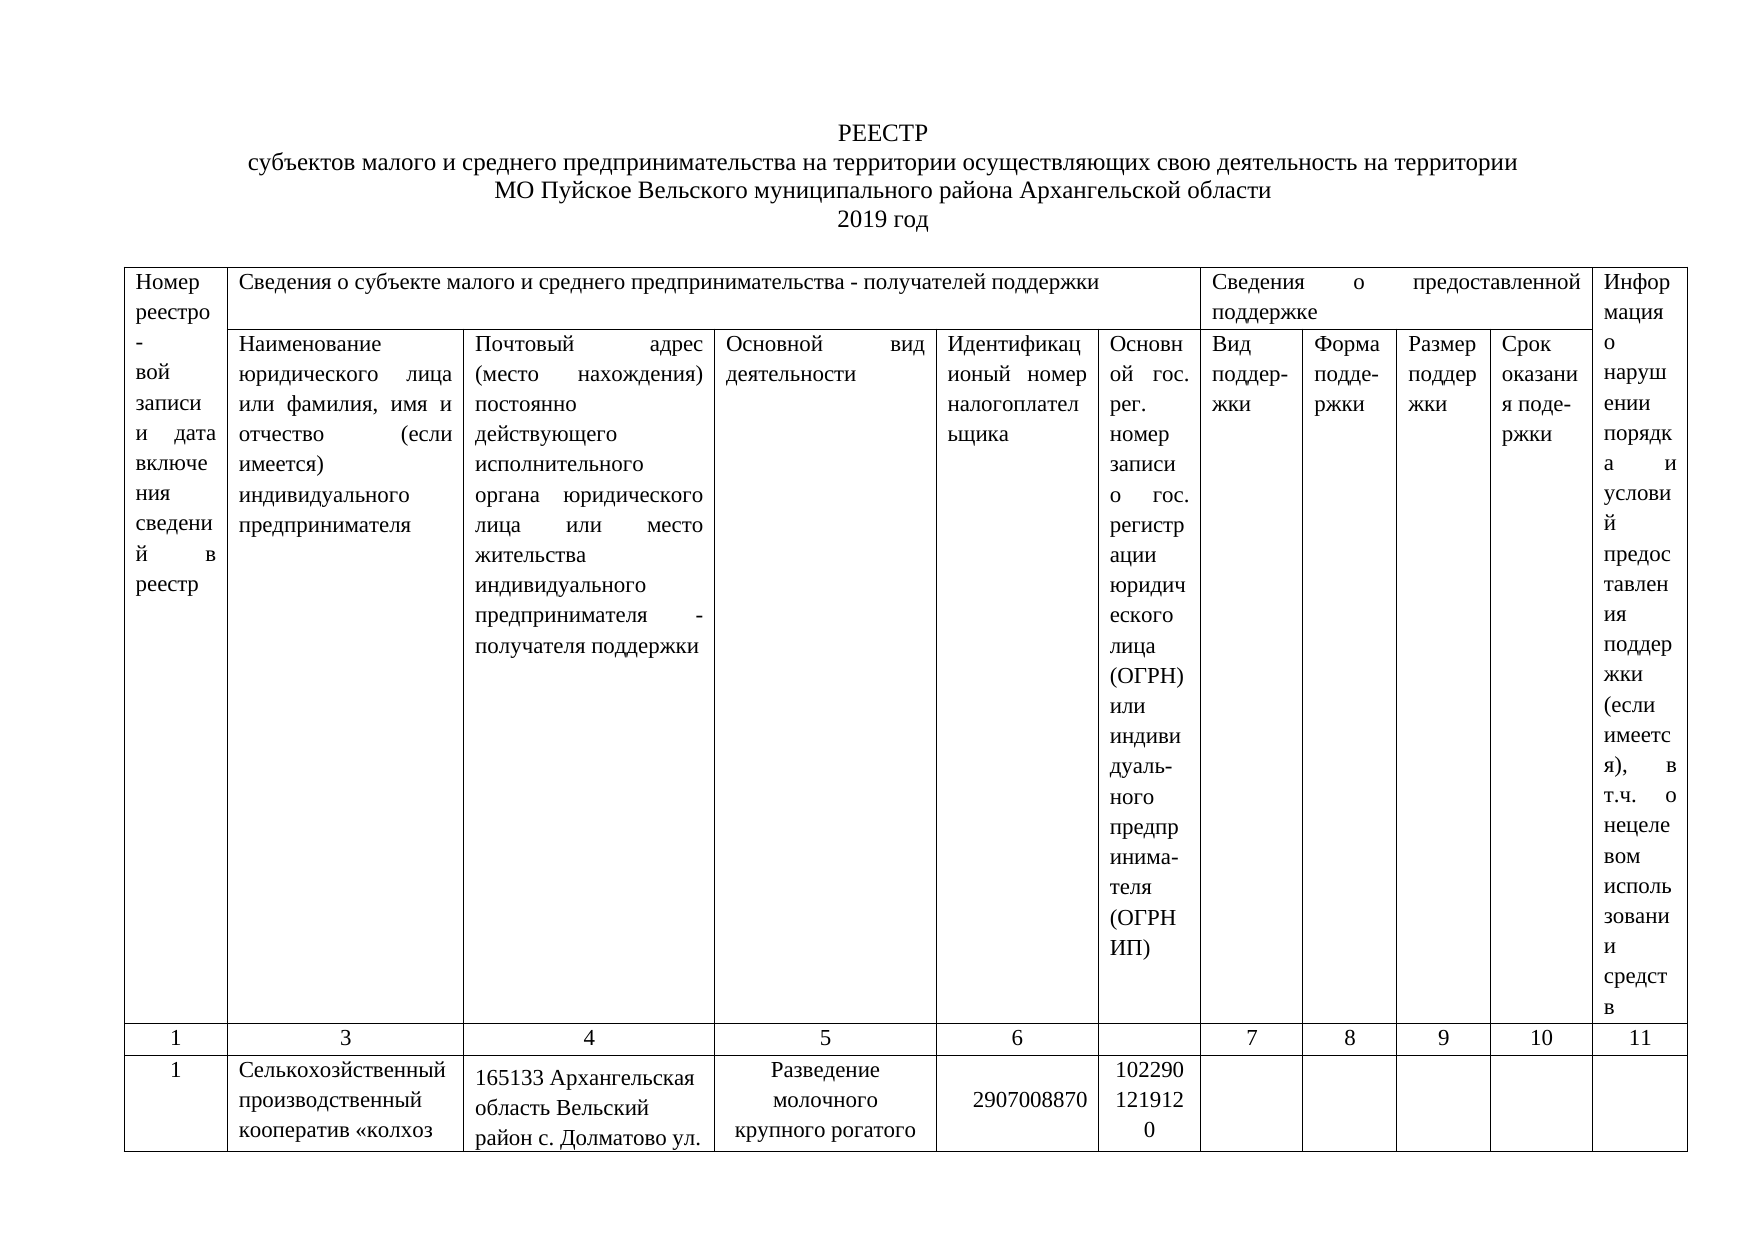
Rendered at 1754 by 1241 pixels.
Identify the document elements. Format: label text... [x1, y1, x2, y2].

table_cell 10 [1491, 1024, 1592, 1055]
table_cell [1397, 1056, 1490, 1151]
text 2019 год [94, 204, 1671, 233]
table_cell 1 [125, 1056, 227, 1151]
table_cell [1491, 1056, 1592, 1151]
table_cell Идентификационый номер налогоплательщика [937, 330, 1098, 1023]
table_header Сведения о предоставленной поддержке [1201, 268, 1592, 328]
table_header Сведения о субъекте малого и среднего предпринимательства - получателей поддержки [228, 268, 1200, 328]
table_cell Основной гос. рег. номер записи о гос. регистрации юридического лица (ОГРН) или индивидуаль- ного предпринима- теля (ОГРНИП) [1099, 330, 1200, 1023]
table_header Информация о нарушении порядка и условий предоставления поддержки (если имеется), в т.ч. о нецелевом использовании средств [1593, 268, 1687, 1023]
table_cell 8 [1303, 1024, 1396, 1055]
table_cell 1022901219120 [1099, 1056, 1200, 1151]
table_cell 3 [228, 1024, 463, 1055]
table_cell Срок оказания поде- ржки [1491, 330, 1592, 1023]
table_cell 2907008870 [937, 1056, 1098, 1151]
table_header Номер реестро- вой записи и дата включения сведений в реестр [125, 268, 227, 1023]
table_cell 4 [464, 1024, 714, 1055]
table_cell Вид поддер-жки [1201, 330, 1302, 1023]
table_cell Наименование юридического лица или фамилия, имя и отчество (если имеется) индивидуального предпринимателя [228, 330, 463, 1023]
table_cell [715, 1056, 936, 1151]
table_cell Форма подде-ржки [1303, 330, 1396, 1023]
text субъектов малого и среднего предпринимательства на территории осуществляющих свою деятельность на территории [94, 147, 1671, 176]
text РЕЕСТР [94, 118, 1671, 147]
table_cell 1 [125, 1024, 227, 1055]
table_cell 9 [1397, 1024, 1490, 1055]
table_cell 5 [715, 1024, 936, 1055]
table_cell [228, 1056, 463, 1151]
text МО Пуйское Вельского муниципального района Архангельской области [94, 176, 1671, 204]
table_cell Почтовый адрес (место нахождения) постоянно действующего исполнительного органа юридического лица или место жительства индивидуального предпринимателя - получателя поддержки [464, 330, 714, 1023]
table_cell Основной вид деятельности [715, 330, 936, 1023]
table_cell [1593, 1056, 1687, 1151]
table_cell 11 [1593, 1024, 1687, 1055]
table_cell 6 [937, 1024, 1098, 1055]
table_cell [464, 1056, 714, 1151]
table_cell 7 [1201, 1024, 1302, 1055]
table_cell Размер поддержки [1397, 330, 1490, 1023]
table_cell [1303, 1056, 1396, 1151]
table_cell [1201, 1056, 1302, 1151]
table_cell [1099, 1024, 1200, 1055]
